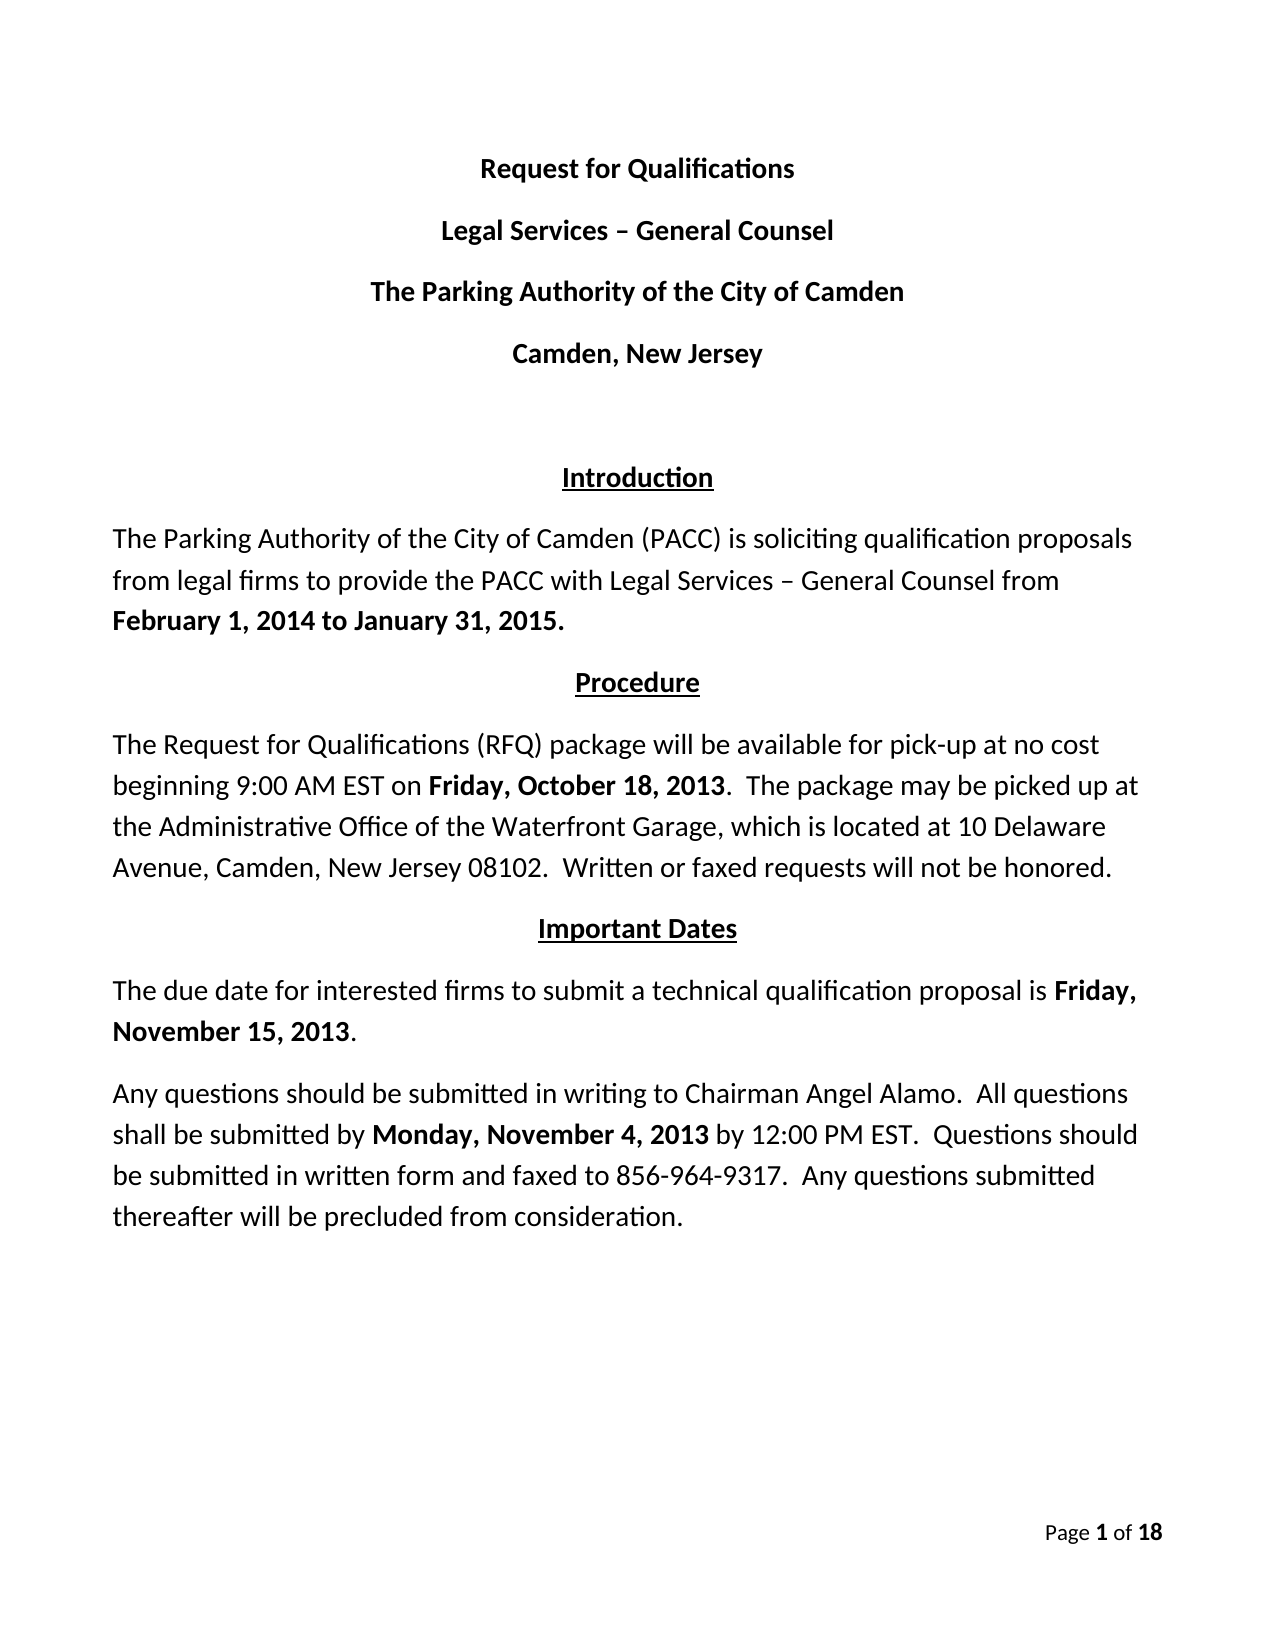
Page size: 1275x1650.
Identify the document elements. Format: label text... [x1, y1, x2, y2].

text The Request for Qualifications (RFQ) package will be available for pick-up at no cost beginning 9:00 AM EST on Friday, October 18, 2013. The package may be picked up at the Administrative Office of the Waterfront Garage, which is located at 10 Delaware Avenue, Camden, New Jersey 08102. Written or faxed requests will not be honored. [112, 726, 1162, 884]
text Important Dates [112, 911, 1162, 946]
text The due date for interested firms to submit a technical qualification proposal is Friday, November 15, 2013. [112, 972, 1162, 1049]
text Any questions should be submitted in writing to Chairman Angel Alamo. All questions shall be submitted by Monday, November 4, 2013 by 12:00 PM EST. Questions should be submitted in written form and faxed to 856-964-9317. Any questions submitted thereafter will be precluded from consideration. [112, 1075, 1162, 1233]
text Camden, New Jersey [112, 335, 1162, 371]
text The Parking Authority of the City of Camden (PACC) is soliciting qualification proposals from legal firms to provide the PACC with Legal Services – General Counsel from February 1, 2014 to January 31, 2015. [112, 521, 1162, 638]
text Request for Qualifications [112, 150, 1162, 186]
text Procedure [112, 664, 1162, 700]
text The Parking Authority of the City of Camden [112, 273, 1162, 309]
text Introduction [112, 459, 1162, 494]
text Legal Services – General Counsel [112, 212, 1162, 247]
